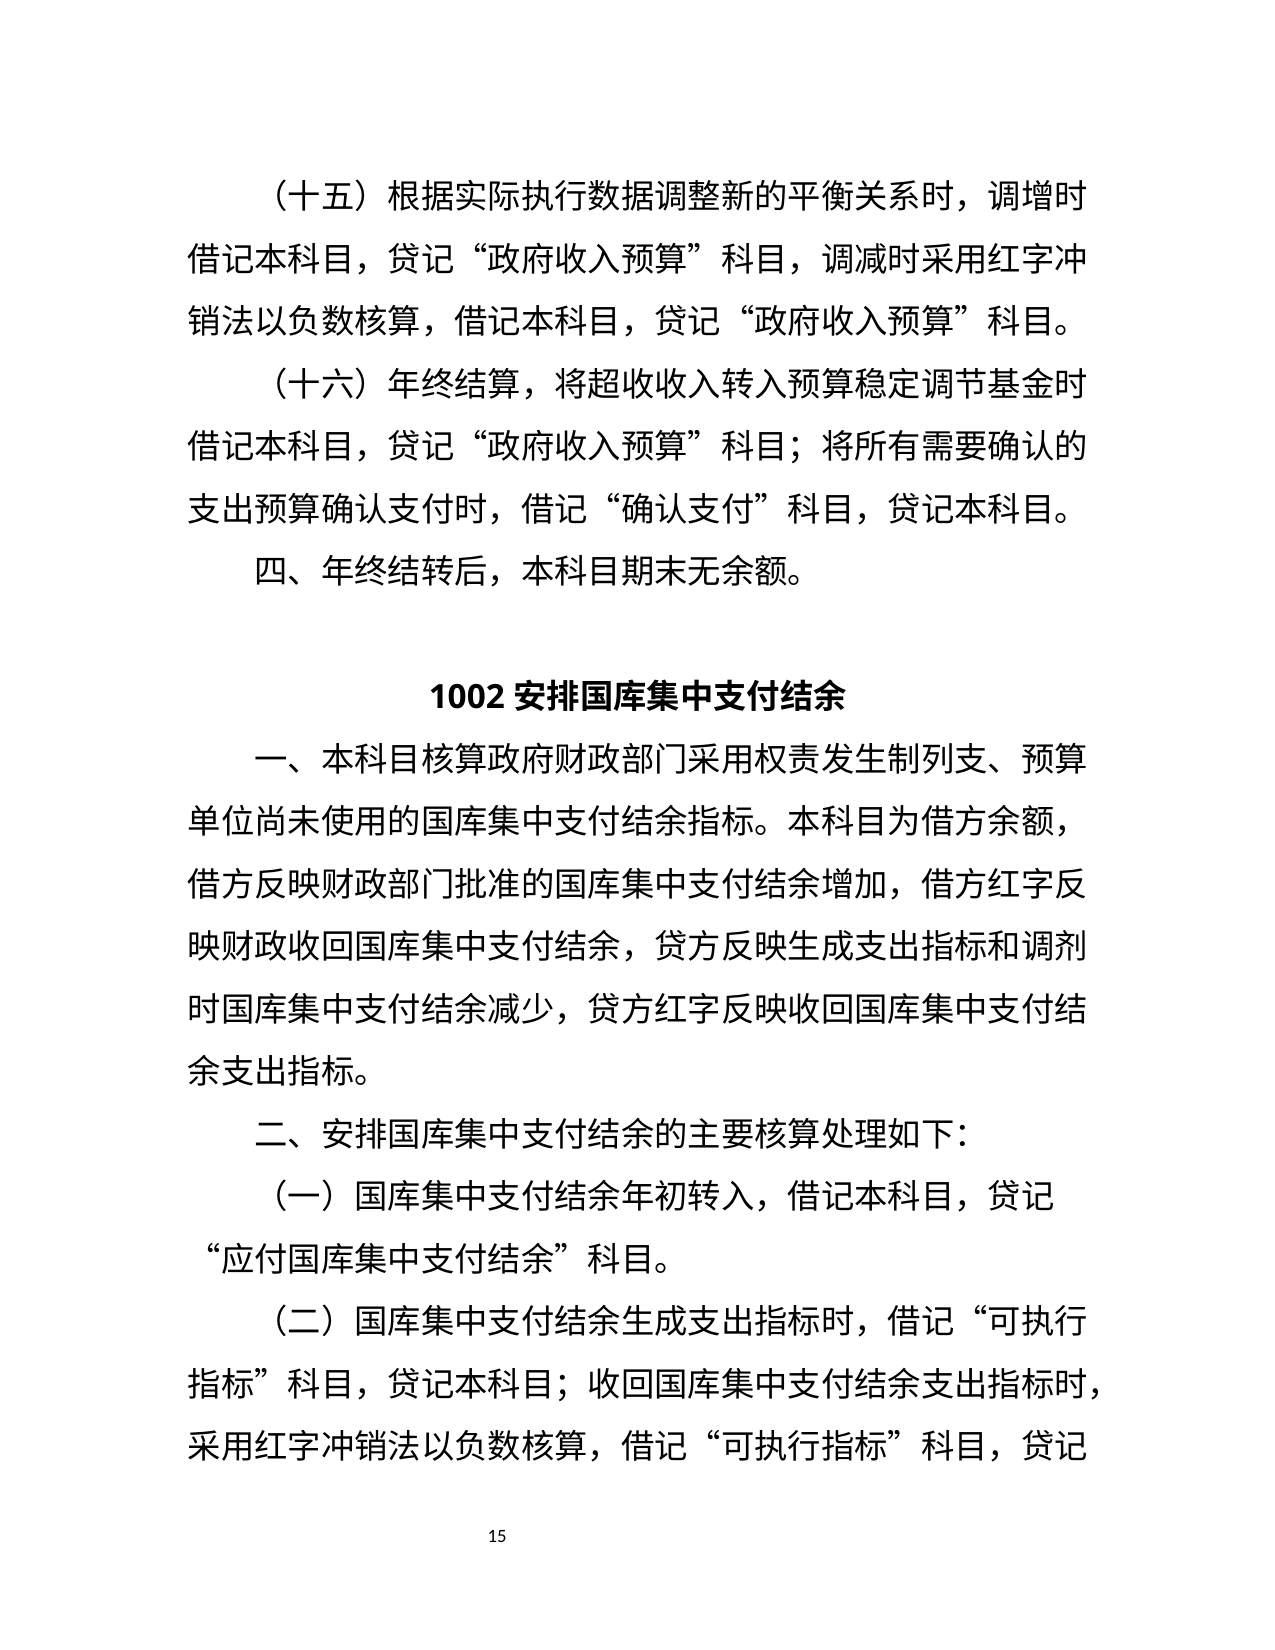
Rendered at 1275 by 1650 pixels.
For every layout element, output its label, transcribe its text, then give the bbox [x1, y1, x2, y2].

text （十五）根据实际执行数据调整新的平衡关系时，调增时借记本科目，贷记“政府收入预算”科目，调减时采用红字冲销法以负数核算，借记本科目，贷记“政府收入预算”科目。 [187, 159, 1087, 346]
text （十六）年终结算，将超收收入转入预算稳定调节基金时，借记本科目，贷记“政府收入预算”科目；将所有需要确认的支出预算确认支付时，借记“确认支付”科目，贷记本科目。 [187, 346, 1087, 534]
text 二、安排国库集中支付结余的主要核算处理如下： [187, 1096, 1087, 1159]
text 四、年终结转后，本科目期末无余额。 [187, 534, 1087, 596]
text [187, 1284, 1087, 1471]
text 1002 安排国库集中支付结余 [187, 659, 1087, 721]
text （一）国库集中支付结余年初转入，借记本科目，贷记“应付国库集中支付结余”科目。 [187, 1159, 1087, 1284]
text 一、本科目核算政府财政部门采用权责发生制列支、预算单位尚未使用的国库集中支付结余指标。本科目为借方余额，借方反映财政部门批准的国库集中支付结余增加，借方红字反映财政收回国库集中支付结余，贷方反映生成支出指标和调剂时国库集中支付结余减少，贷方红字反映收回国库集中支付结余支出指标。 [187, 721, 1087, 1096]
